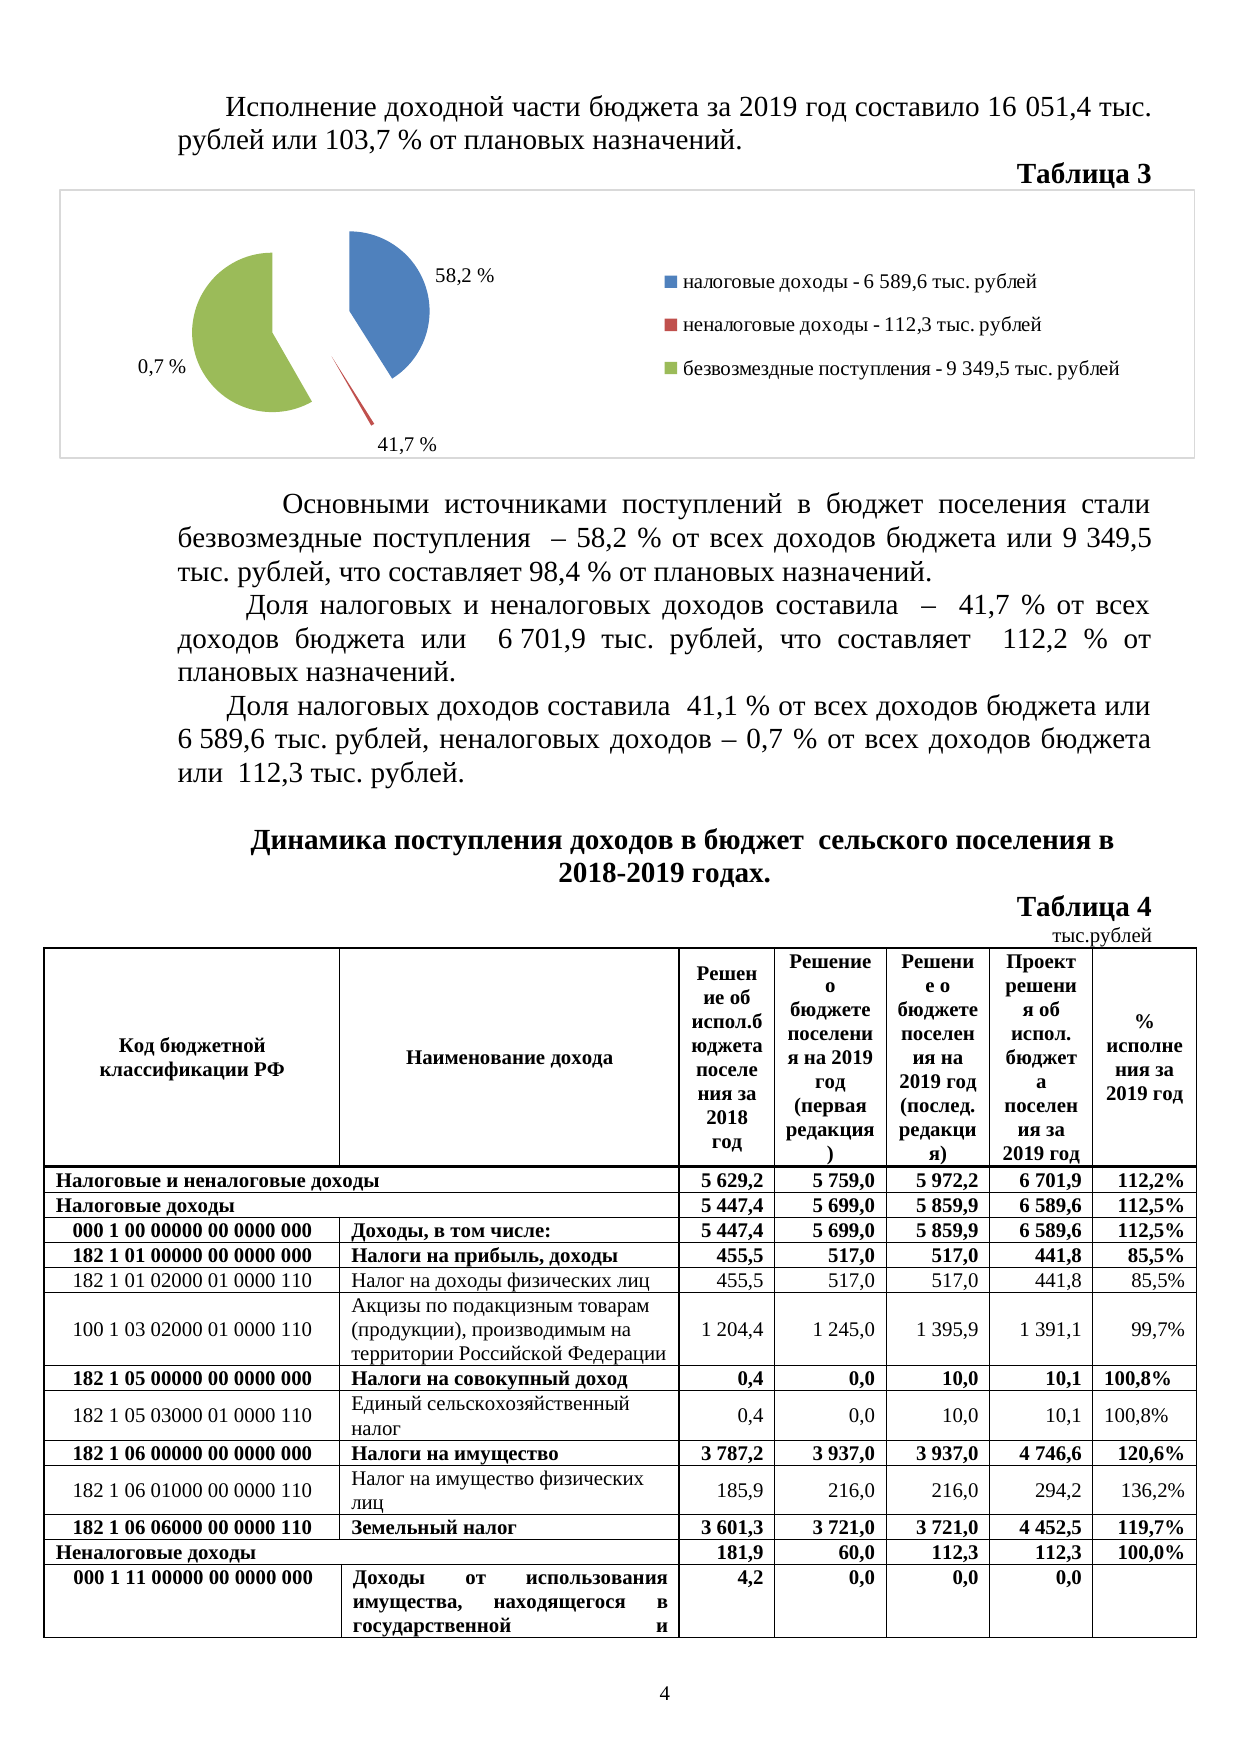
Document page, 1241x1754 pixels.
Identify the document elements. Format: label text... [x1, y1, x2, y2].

table_cell 517,0 [775, 1243, 886, 1267]
table_cell 0,0 [887, 1565, 989, 1637]
table_cell 3 937,0 [887, 1441, 989, 1464]
table_cell 181,9 [680, 1540, 774, 1564]
text Исполнение доходной части бюджета за 2019 год составило 16 051,4 тыс. рублей или 103,7 % от плановых назначений. [177, 89, 1152, 156]
table_cell 182 1 05 03000 01 0000 110 [45, 1391, 339, 1439]
table_cell 3 937,0 [775, 1441, 886, 1464]
table_cell 60,0 [775, 1540, 886, 1564]
table_cell 182 1 06 06000 00 0000 110 [45, 1515, 339, 1539]
table_cell 4 452,5 [990, 1515, 1092, 1539]
table_cell Налог на имущество физических лиц [340, 1466, 678, 1514]
text Основными источниками поступлений в бюджет поселения стали безвозмездные поступления – 58,2 % от всех доходов бюджета или 9 349,5 тыс. рублей, что составляет 98,4 % от плановых назначений. [177, 487, 1152, 587]
table_cell 517,0 [887, 1243, 989, 1267]
table_cell 5 859,9 [887, 1218, 989, 1242]
table_cell 112,3 [990, 1540, 1092, 1564]
table_cell 112,5% [1093, 1193, 1196, 1217]
table_cell 441,8 [990, 1268, 1092, 1292]
table_cell 0,0 [990, 1565, 1092, 1637]
table_cell 182 1 01 00000 00 0000 000 [45, 1243, 339, 1267]
table_cell Единый сельскохозяйственный налог [340, 1391, 678, 1439]
table_cell 182 1 06 00000 00 0000 000 [45, 1441, 339, 1464]
table_header % исполнения за 2019 год [1093, 949, 1196, 1165]
table_cell 6 589,6 [990, 1218, 1092, 1242]
table_cell 6 701,9 [990, 1168, 1092, 1192]
table_cell 136,2% [1093, 1466, 1196, 1514]
table_cell Налог на доходы физических лиц [340, 1268, 678, 1292]
table_cell 4,2 [680, 1565, 774, 1637]
table_cell 5 629,2 [680, 1168, 774, 1192]
table_cell 6 589,6 [990, 1193, 1092, 1217]
table_cell 5 699,0 [775, 1193, 886, 1217]
table_cell 294,2 [990, 1466, 1092, 1514]
table_cell 182 1 06 01000 00 0000 110 [45, 1466, 339, 1514]
table_cell 0,4 [680, 1391, 774, 1439]
table_cell 10,0 [887, 1391, 989, 1439]
table_cell 0,0 [775, 1391, 886, 1439]
table_cell Налоги на прибыль, доходы [340, 1243, 678, 1267]
table_cell 119,7% [1093, 1515, 1196, 1539]
text Доля налоговых и неналоговых доходов составила – 41,7 % от всех доходов бюджета или 6 701,9 тыс. рублей, что составляет 112,2 % от плановых назначений. [177, 587, 1152, 688]
table_cell 1 204,4 [680, 1293, 774, 1365]
table_cell 455,5 [680, 1268, 774, 1292]
table_cell 100,8% [1093, 1391, 1196, 1439]
table_cell Налоги на имущество [340, 1441, 678, 1464]
table_cell 100,8% [1093, 1366, 1196, 1390]
table_cell 000 1 00 00000 00 0000 000 [45, 1218, 339, 1242]
table_cell 5 447,4 [680, 1218, 774, 1242]
table_cell 0,0 [775, 1565, 886, 1637]
table_cell 3 787,2 [680, 1441, 774, 1464]
table_cell 85,5% [1093, 1268, 1196, 1292]
text Таблица 3 [177, 156, 1152, 189]
table_cell 517,0 [887, 1268, 989, 1292]
table_cell [1093, 1565, 1196, 1637]
table_cell 517,0 [775, 1268, 886, 1292]
table_cell 5 972,2 [887, 1168, 989, 1192]
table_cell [342, 1565, 678, 1637]
table_cell 185,9 [680, 1466, 774, 1514]
table_cell 100 1 03 02000 01 0000 110 [45, 1293, 339, 1365]
table_cell 5 759,0 [775, 1168, 886, 1192]
table_header Проект решения об испол. бюджета поселения за 2019 год [990, 949, 1092, 1165]
table_cell 100,0% [1093, 1540, 1196, 1564]
table_cell Акцизы по подакцизным товарам (продукции), производимым на территории Российской Федерации [340, 1293, 678, 1365]
table_cell 5 699,0 [775, 1218, 886, 1242]
table_cell 112,2% [1093, 1168, 1196, 1192]
table_header Решение об испол.бюджета поселения за 2018 год [680, 949, 774, 1165]
table_cell 216,0 [887, 1466, 989, 1514]
table_cell 112,5% [1093, 1218, 1196, 1242]
text Динамика поступления доходов в бюджет сельского поселения в 2018-2019 годах. [177, 822, 1152, 889]
table_cell Налоговые и неналоговые доходы [45, 1168, 678, 1192]
table_cell 112,3 [887, 1540, 989, 1564]
table_cell 4 746,6 [990, 1441, 1092, 1464]
table_cell 85,5% [1093, 1243, 1196, 1267]
table_cell 0,4 [680, 1366, 774, 1390]
table_cell Земельный налог [340, 1515, 678, 1539]
table_cell 5 859,9 [887, 1193, 989, 1217]
table_cell 120,6% [1093, 1441, 1196, 1464]
table_cell Налоговые доходы [45, 1193, 678, 1217]
table_cell 182 1 05 00000 00 0000 000 [45, 1366, 339, 1390]
table_cell 216,0 [775, 1466, 886, 1514]
table_cell 0,0 [775, 1366, 886, 1390]
text Доля налоговых доходов составила 41,1 % от всех доходов бюджета или 6 589,6 тыс. рублей, неналоговых доходов – 0,7 % от всех доходов бюджета или 112,3 тыс. рублей. [177, 688, 1152, 788]
table_cell 1 395,9 [887, 1293, 989, 1365]
table_cell Налоги на совокупный доход [340, 1366, 678, 1390]
text Таблица 4 [177, 889, 1152, 923]
table_header Решение о бюджете поселения на 2019 год (первая редакция) [775, 949, 886, 1165]
table_cell 3 721,0 [887, 1515, 989, 1539]
table_header Наименование дохода [340, 949, 678, 1165]
table_cell 3 601,3 [680, 1515, 774, 1539]
table_cell 99,7% [1093, 1293, 1196, 1365]
table_cell Неналоговые доходы [45, 1540, 678, 1564]
table_cell 3 721,0 [775, 1515, 886, 1539]
table_cell 10,0 [887, 1366, 989, 1390]
table_cell 1 245,0 [775, 1293, 886, 1365]
table_header Код бюджетной классификации РФ [45, 949, 339, 1165]
table_cell 10,1 [990, 1391, 1092, 1439]
table_cell Доходы, в том числе: [340, 1218, 678, 1242]
table_cell 10,1 [990, 1366, 1092, 1390]
table_cell 455,5 [680, 1243, 774, 1267]
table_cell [45, 1565, 341, 1637]
table_header Решение о бюджете поселения на 2019 год (послед. редакция) [887, 949, 989, 1165]
table_cell 182 1 01 02000 01 0000 110 [45, 1268, 339, 1292]
table_cell 1 391,1 [990, 1293, 1092, 1365]
text тыс.рублей [177, 923, 1152, 947]
table_cell 441,8 [990, 1243, 1092, 1267]
table_cell 5 447,4 [680, 1193, 774, 1217]
